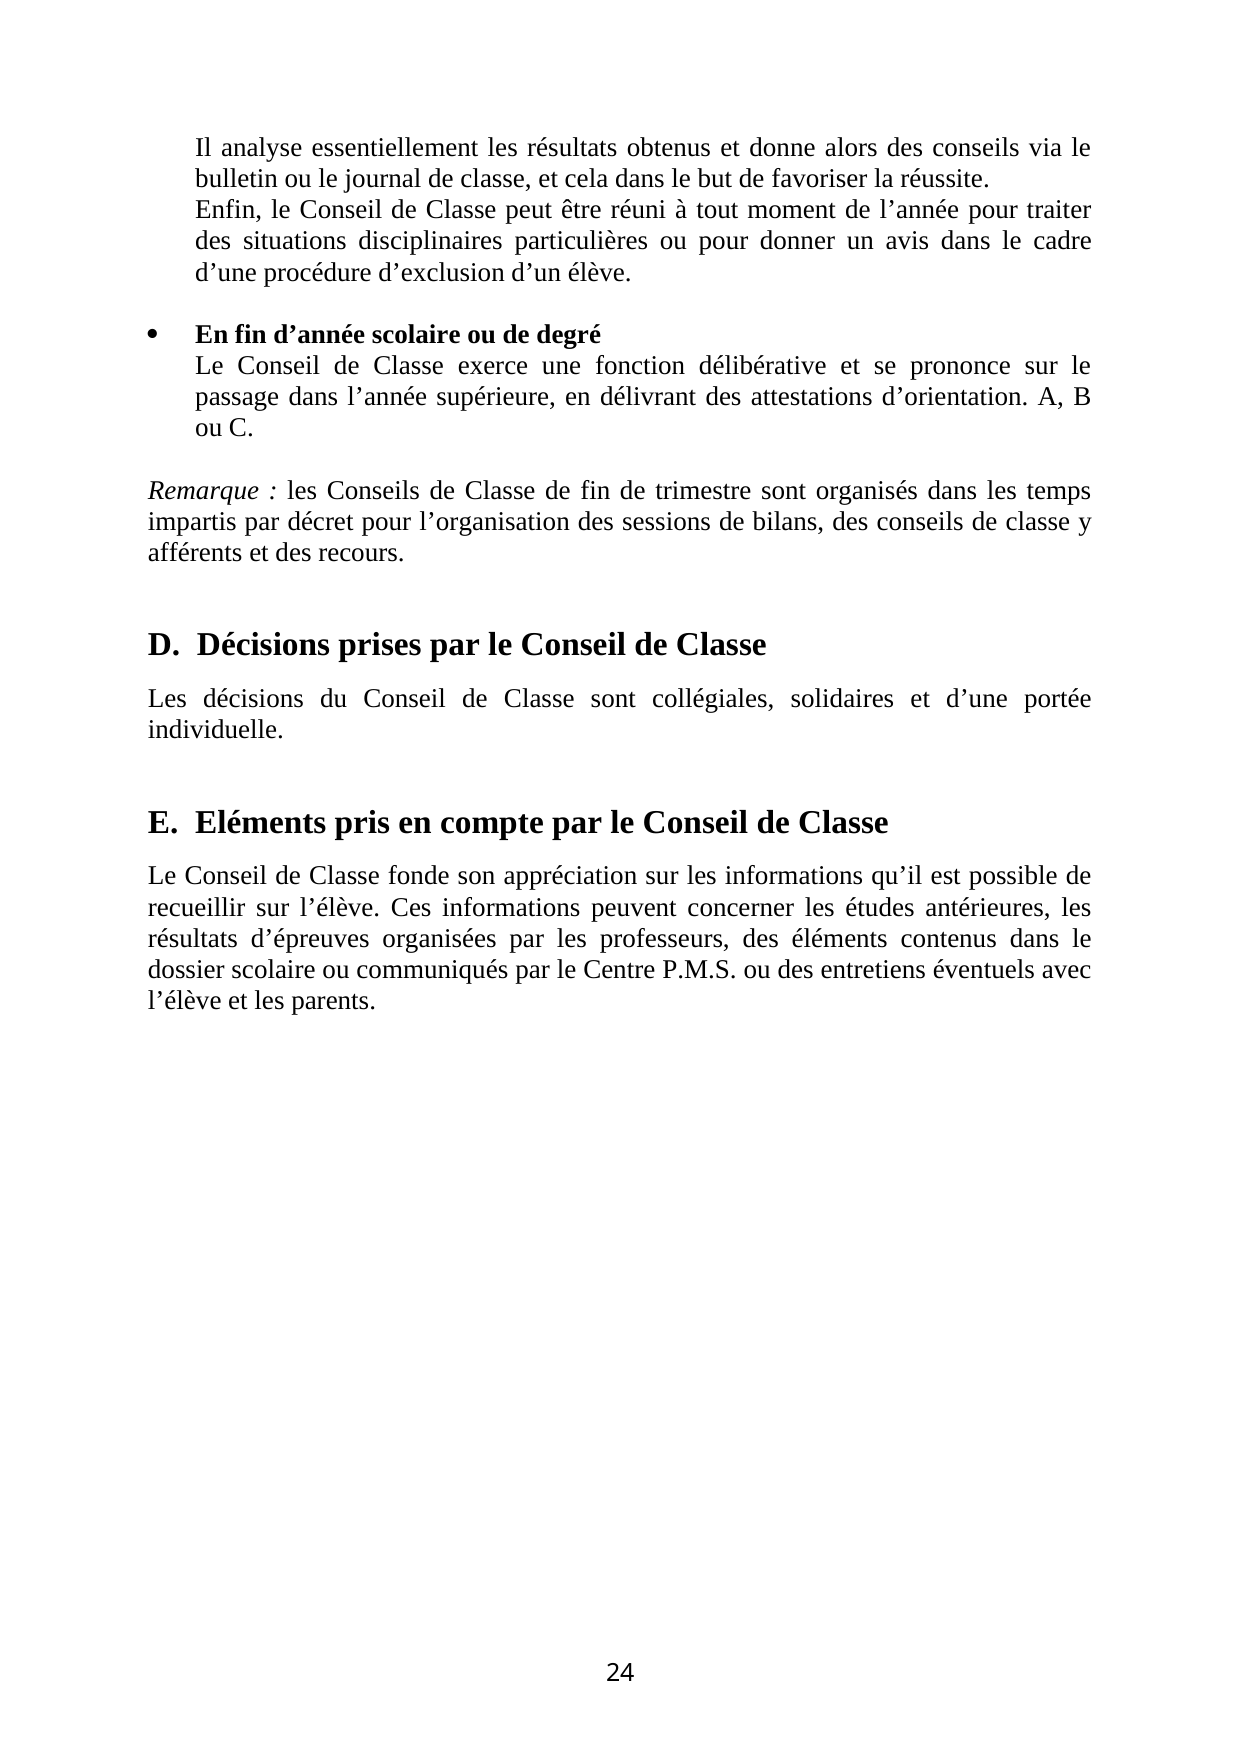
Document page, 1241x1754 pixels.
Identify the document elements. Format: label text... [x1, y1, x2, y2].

text E. Eléments pris en compte par le Conseil de Classe [148, 802, 1093, 840]
text Il analyse essentiellement les résultats obtenus et donne alors des conseils via le bulletin ou le journal de classe, et cela dans le but de favoriser la réussite. [195, 131, 1093, 193]
text Le Conseil de Classe exerce une fonction délibérative et se prononce sur le passage dans l’année supérieure, en délivrant des attestations d’orientation. A, B ou C. [195, 349, 1093, 443]
text Enfin, le Conseil de Classe peut être réuni à tout moment de l’année pour traiter des situations disciplinaires particulières ou pour donner un avis dans le cadre d’une procédure d’exclusion d’un élève. [195, 193, 1093, 287]
text Les décisions du Conseil de Classe sont collégiales, solidaires et d’une portée individuelle. [148, 682, 1093, 744]
list En fin d’année scolaire ou de degré [148, 318, 1093, 349]
text Le Conseil de Classe fonde son appréciation sur les informations qu’il est possible de recueillir sur l’élève. Ces informations peuvent concerner les études antérieures, les résultats d’épreuves organisées par les professeurs, des éléments contenus dans le dossier scolaire ou communiqués par le Centre P.M.S. ou des entretiens éventuels avec l’élève et les parents. [148, 859, 1093, 1015]
text D. Décisions prises par le Conseil de Classe [148, 625, 1093, 663]
text Remarque : les Conseils de Classe de fin de trimestre sont organisés dans les temps impartis par décret pour l’organisation des sessions de bilans, des conseils de classe y afférents et des recours. [148, 474, 1093, 567]
